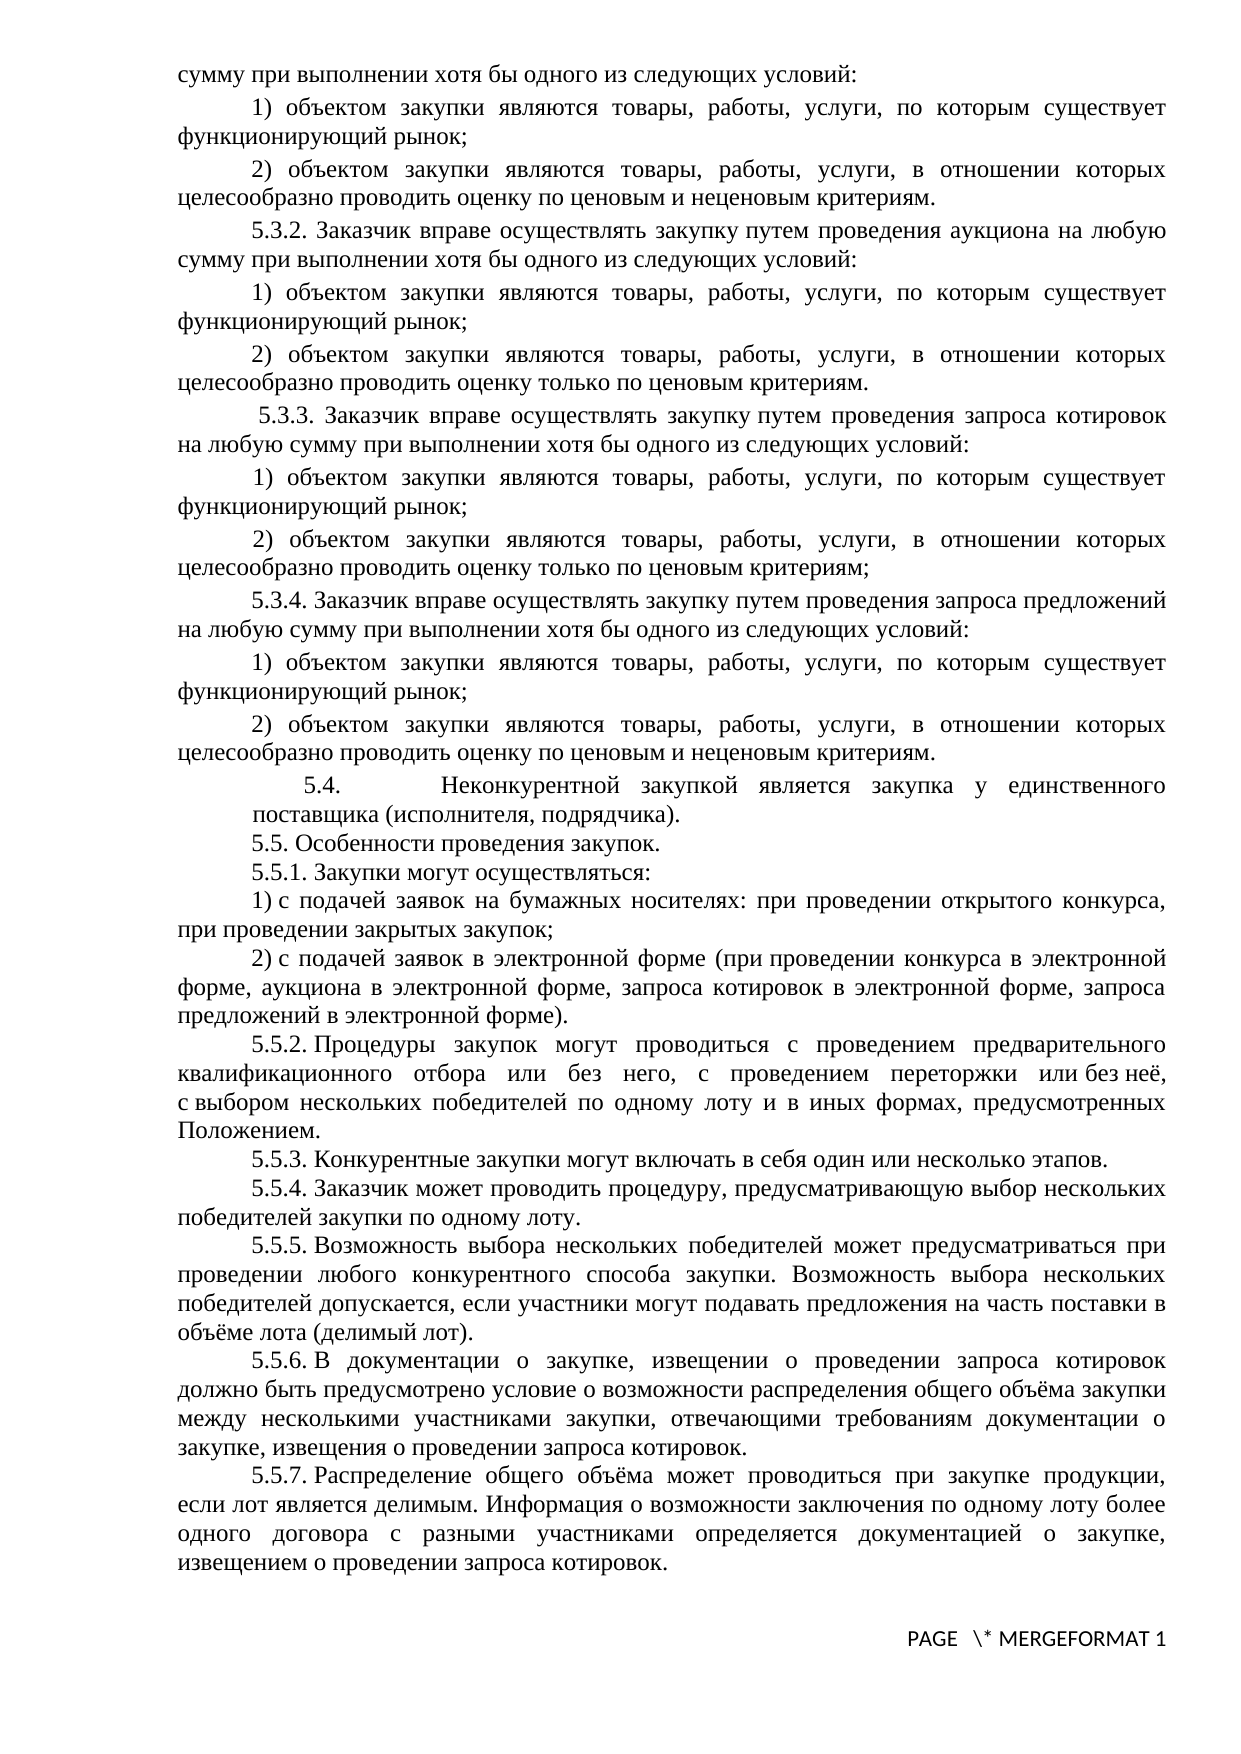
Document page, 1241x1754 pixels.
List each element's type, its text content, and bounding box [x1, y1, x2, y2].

text 5.5.7. Распределение общего объёма может проводиться при закупке продукции, если лот является делимым. Информация о возможности заключения по одному лоту более одного договора с разными участниками определяется документацией о закупке, извещением о проведении запроса котировок. [177, 1460, 1167, 1575]
text 5.3.2. Заказчик вправе осуществлять закупку путем проведения аукциона на любую сумму при выполнении хотя бы одного из следующих условий: [177, 215, 1167, 273]
text 5.3.4. Заказчик вправе осуществлять закупку путем проведения запроса предложений на любую сумму при выполнении хотя бы одного из следующих условий: [177, 585, 1167, 643]
text 5.5.6. В документации о закупке, извещении о проведении запроса котировок должно быть предусмотрено условие о возможности распределения общего объёма закупки между несколькими участниками закупки, отвечающими требованиям документации о закупке, извещения о проведении запроса котировок. [177, 1345, 1167, 1460]
text 1) объектом закупки являются товары, работы, услуги, по которым существует функционирующий рынок; [177, 462, 1167, 519]
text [177, 59, 1167, 88]
text 5.5.3. Конкурентные закупки могут включать в себя один или несколько этапов. [177, 1144, 1167, 1173]
text 5.5.1. Закупки могут осуществляться: [177, 857, 1167, 885]
list 1) с подачей заявок на бумажных носителях: при проведении открытого конкурса, при проведении закрытых закупок; [177, 885, 1167, 943]
text 2) объектом закупки являются товары, работы, услуги, в отношении которых целесообразно проводить оценку по ценовым и неценовым критериям. [177, 709, 1167, 766]
text 5.3.3. Заказчик вправе осуществлять закупку путем проведения запроса котировок на любую сумму при выполнении хотя бы одного из следующих условий: [177, 400, 1167, 458]
text 2) объектом закупки являются товары, работы, услуги, в отношении которых целесообразно проводить оценку только по ценовым критериям; [177, 524, 1167, 581]
text 2) объектом закупки являются товары, работы, услуги, в отношении которых целесообразно проводить оценку по ценовым и неценовым критериям. [177, 154, 1167, 211]
text 5.5.2. Процедуры закупок могут проводиться с проведением предварительного квалификационного отбора или без него, с проведением переторжки или без неё, с выбором нескольких победителей по одному лоту и в иных формах, предусмотренных Положением. [177, 1029, 1167, 1144]
list Неконкурентной закупкой является закупка у единственного поставщика (исполнителя, подрядчика). [252, 770, 1167, 828]
text 2) объектом закупки являются товары, работы, услуги, в отношении которых целесообразно проводить оценку только по ценовым критериям. [177, 339, 1167, 396]
text 1) объектом закупки являются товары, работы, услуги, по которым существует функционирующий рынок; [177, 647, 1167, 704]
text 1) объектом закупки являются товары, работы, услуги, по которым существует функционирующий рынок; [177, 277, 1167, 334]
list 2) с подачей заявок в электронной форме (при проведении конкурса в электронной форме, аукциона в электронной форме, запроса котировок в электронной форме, запроса предложений в электронной форме). [177, 943, 1167, 1029]
text 1) объектом закупки являются товары, работы, услуги, по которым существует функционирующий рынок; [177, 92, 1167, 149]
list 5.5.4. Заказчик может проводить процедуру, предусматривающую выбор нескольких победителей закупки по одному лоту. [177, 1173, 1167, 1230]
list 5.5. Особенности проведения закупок. [177, 828, 1167, 857]
text 5.5.5. Возможность выбора нескольких победителей может предусматриваться при проведении любого конкурентного способа закупки. Возможность выбора нескольких победителей допускается, если участники могут подавать предложения на часть поставки в объёме лота (делимый лот). [177, 1230, 1167, 1345]
